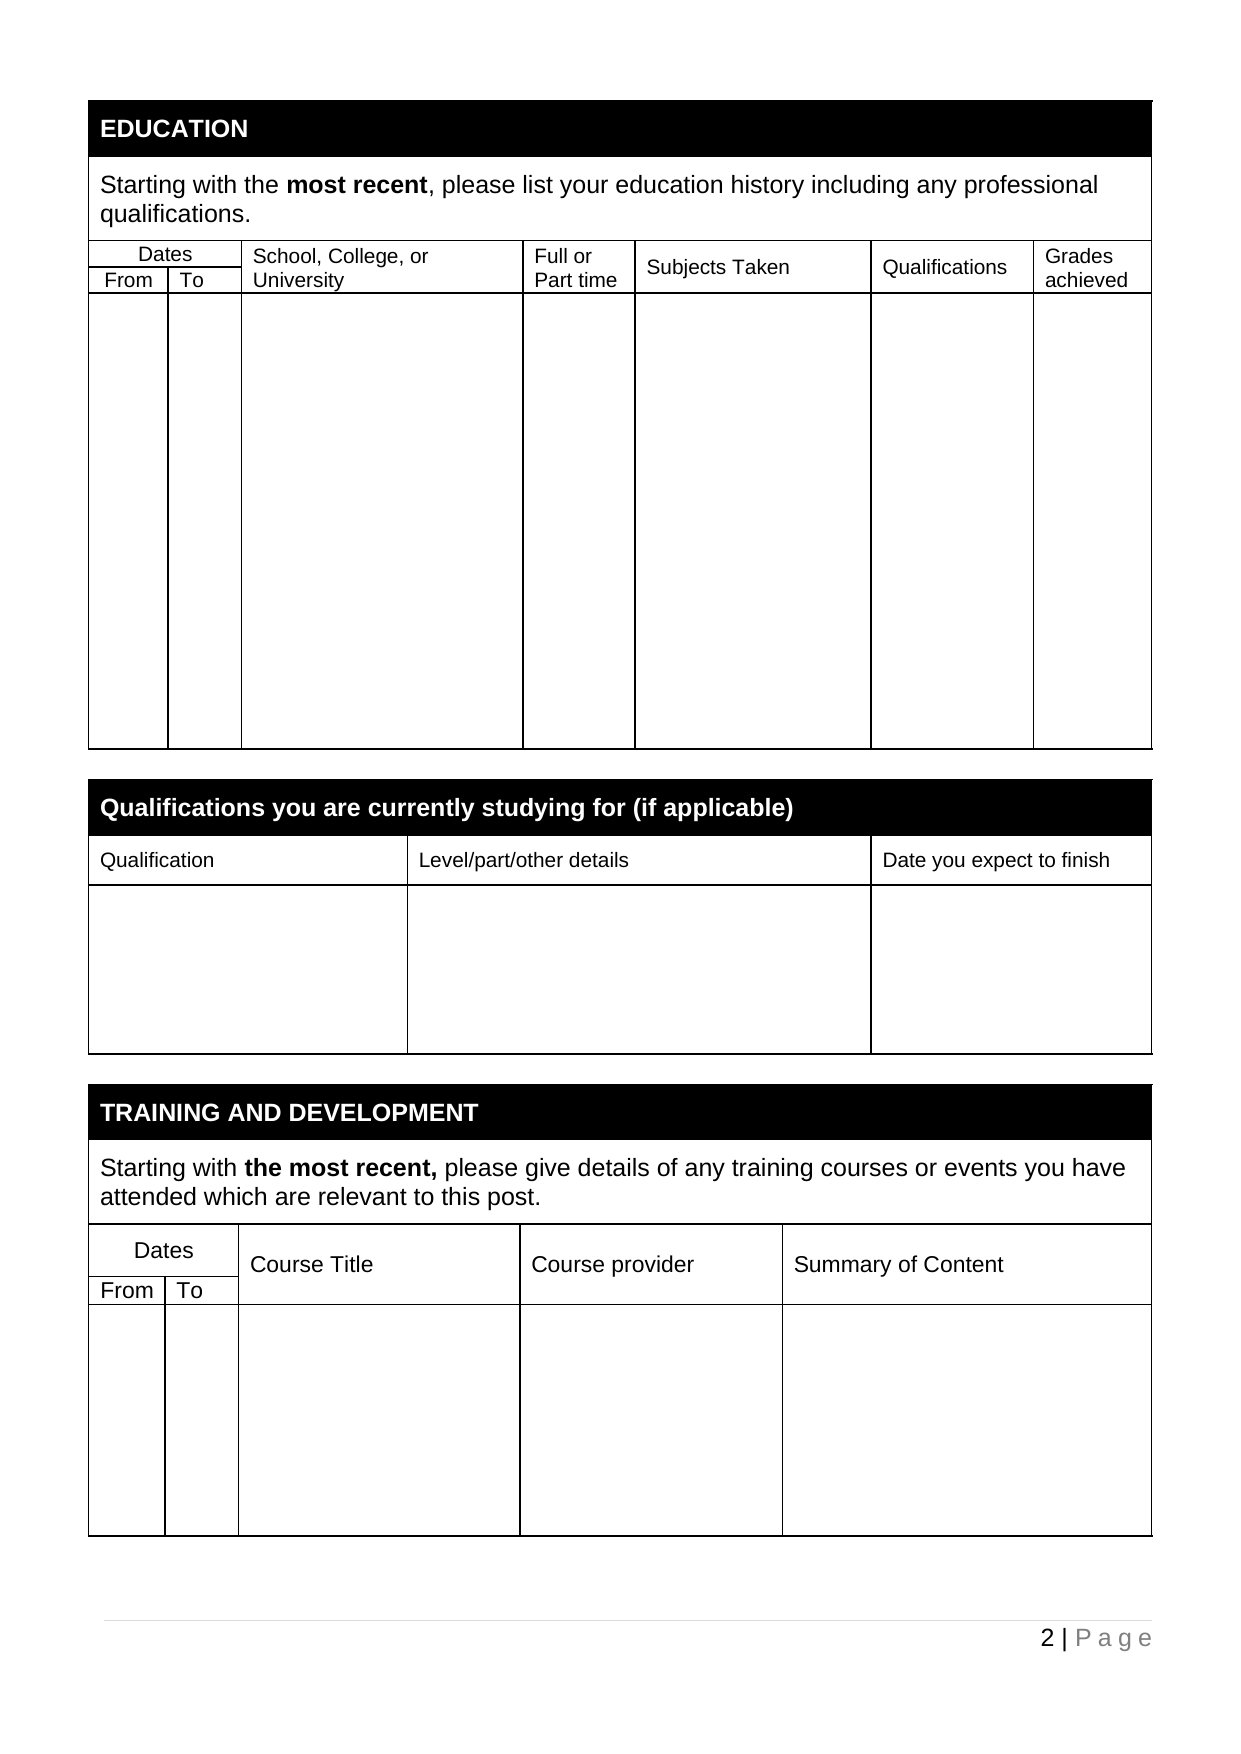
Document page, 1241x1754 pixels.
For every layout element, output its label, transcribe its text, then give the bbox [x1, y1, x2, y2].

table_cell [521, 1305, 782, 1535]
table_cell [1034, 294, 1151, 748]
table_cell Level/part/other details [408, 836, 870, 884]
table_cell [239, 1305, 519, 1535]
table_cell Starting with the most recent, please give details of any training courses or events you have attended which are relevant to this post. [89, 1140, 1151, 1223]
table_cell From [89, 268, 167, 292]
table_cell Qualifications [872, 241, 1033, 292]
table_cell Grades achieved [1034, 241, 1151, 292]
table_cell Summary of Content [783, 1225, 1151, 1304]
table_cell Dates [89, 241, 241, 266]
table_cell Subjects Taken [636, 241, 870, 292]
table_cell Dates [89, 1225, 238, 1276]
table_cell [242, 294, 522, 748]
table_cell [783, 1305, 1151, 1535]
table_cell Qualification [89, 836, 407, 884]
table_cell [89, 1305, 164, 1535]
table_cell Full or Part time [524, 241, 634, 292]
table_cell Date you expect to finish [872, 836, 1151, 884]
table_cell [524, 294, 634, 748]
table_cell [169, 294, 241, 748]
table_cell Starting with the most recent, please list your education history including any professional qualifications. [89, 157, 1151, 240]
table_cell [166, 1305, 238, 1535]
table_cell [636, 294, 870, 748]
table_cell School, College, or University [242, 241, 522, 292]
table_cell Course provider [521, 1225, 782, 1304]
table_cell Course Title [239, 1225, 519, 1304]
table_cell [89, 886, 407, 1053]
table_cell [408, 886, 870, 1053]
table_header EDUCATION [89, 102, 1151, 156]
table_header Qualifications you are currently studying for (if applicable) [89, 780, 1151, 834]
table_cell [89, 294, 167, 748]
table_cell [872, 294, 1033, 748]
table_cell To [166, 1277, 238, 1304]
table_header TRAINING AND DEVELOPMENT [89, 1085, 1151, 1139]
table_cell To [169, 268, 241, 292]
table_cell [872, 886, 1151, 1053]
table_cell From [89, 1277, 164, 1304]
